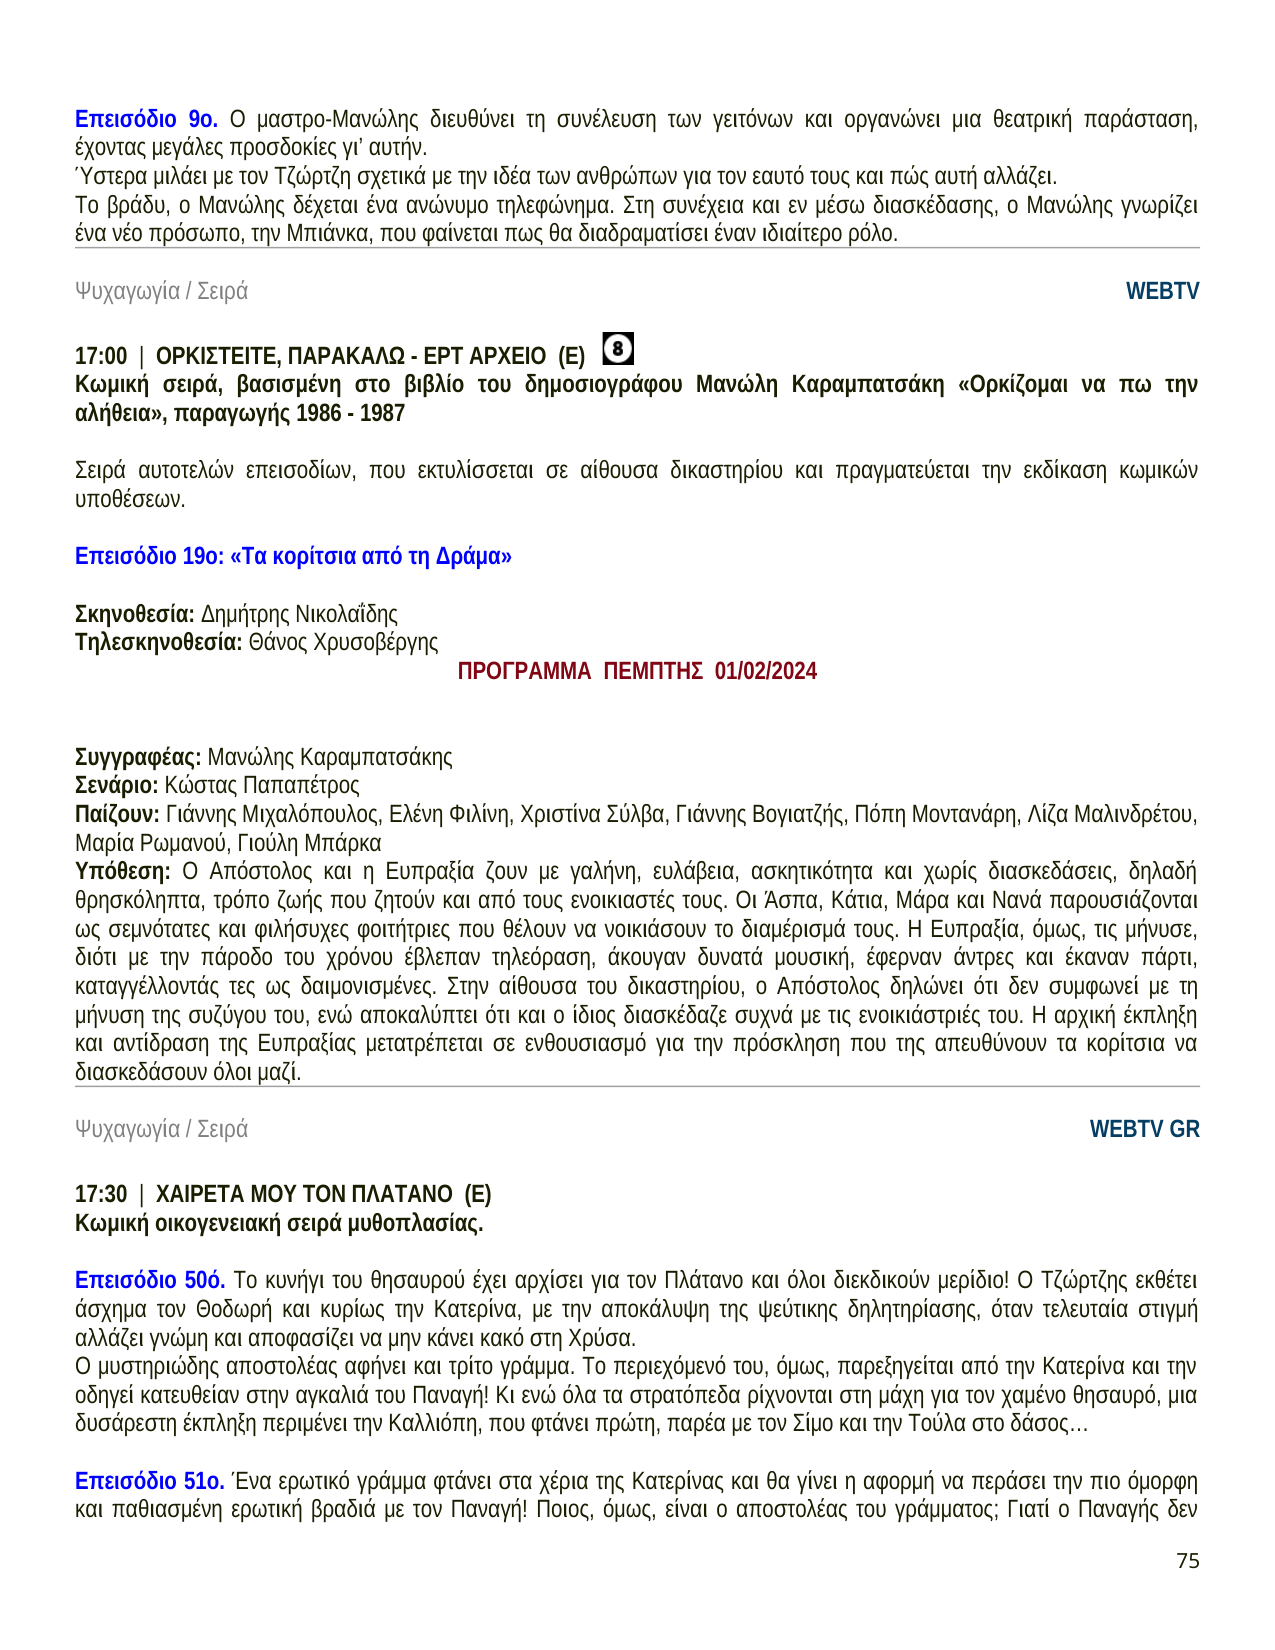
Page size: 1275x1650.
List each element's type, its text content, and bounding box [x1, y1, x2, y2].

text ΠΡΟΓΡΑΜΜΑ ΠΕΜΠΤΗΣ 01/02/2024 [75, 656, 1200, 684]
text Σκηνοθεσία: Δημήτρης Νικολαΐδης [75, 598, 1200, 627]
text Eπεισόδιο 9ο. Ο μαστρο-Μανώλης διευθύνει τη συνέλευση των γειτόνων και οργανώνει μια θεατρική παράσταση, έχοντας μεγάλες προσδοκίες γι’ αυτήν. [75, 75, 1200, 161]
text Συγγραφέας: Μανώλης Καραμπατσάκης [75, 742, 1200, 770]
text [75, 1466, 1200, 1523]
text Υπόθεση: Ο Απόστολος και η Ευπραξία ζουν με γαλήνη, ευλάβεια, ασκητικότητα και χωρίς διασκεδάσεις, δηλαδή θρησκόληπτα, τρόπο ζωής που ζητούν και από τους ενοικιαστές τους. Οι Άσπα, Κάτια, Μάρα και Νανά παρουσιάζονται ως σεμνότατες και φιλήσυχες φοιτήτριες που θέλουν να νοικιάσουν το διαμέρισμά τους. Η Ευπραξία, όμως, τις μήνυσε, διότι με την πάροδο του χρόνου έβλεπαν τηλεόραση, άκουγαν δυνατά μουσική, έφερναν άντρες και έκαναν πάρτι, καταγγέλλοντάς τες ως δαιμονισμένες. Στην αίθουσα του δικαστηρίου, ο Απόστολος δηλώνει ότι δεν συμφωνεί με τη μήνυση της συζύγου του, ενώ αποκαλύπτει ότι και ο ίδιος διασκέδαζε συχνά με τις ενοικιάστριές του. Η αρχική έκπληξη και αντίδραση της Ευπραξίας μετατρέπεται σε ενθουσιασμό για την πρόσκληση που της απευθύνουν τα κορίτσια να διασκεδάσουν όλοι μαζί. [75, 856, 1200, 1085]
picture [602, 332, 634, 365]
text Επεισόδιο 19ο: «Τα κορίτσια από τη Δράμα» [75, 541, 1200, 570]
text Σειρά αυτοτελών επεισοδίων, που εκτυλίσσεται σε αίθουσα δικαστηρίου και πραγματεύεται την εκδίκαση κωμικών υποθέσεων. [75, 455, 1200, 513]
table_header Ψυχαγωγία / Σειρά [75, 1114, 637, 1143]
text 17:00 | ΟΡΚΙΣΤΕΙΤΕ, ΠΑΡΑΚΑΛΩ - ΕΡΤ ΑΡΧΕΙΟ (E) [75, 304, 1200, 369]
table_header WEBTV GR [638, 1114, 1200, 1143]
text Ο μυστηριώδης αποστολέας αφήνει και τρίτο γράμμα. Το περιεχόμενό του, όμως, παρεξηγείται από την Κατερίνα και την οδηγεί κατευθείαν στην αγκαλιά του Παναγή! Κι ενώ όλα τα στρατόπεδα ρίχνονται στη μάχη για τον χαμένο θησαυρό, μια δυσάρεστη έκπληξη περιμένει την Καλλιόπη, που φτάνει πρώτη, παρέα με τον Σίμο και την Τούλα στο δάσος… [75, 1351, 1200, 1437]
text Κωμική σειρά, βασισμένη στο βιβλίο του δημοσιογράφου Μανώλη Καραμπατσάκη «Ορκίζομαι να πω την αλήθεια», παραγωγής 1986 - 1987 [75, 369, 1200, 427]
text Τηλεσκηνοθεσία: Θάνος Χρυσοβέργης [75, 627, 1200, 656]
table_header Ψυχαγωγία / Σειρά [75, 276, 637, 304]
text Eπεισόδιο 50ό. Το κυνήγι του θησαυρού έχει αρχίσει για τον Πλάτανο και όλοι διεκδικούν μερίδιο! Ο Τζώρτζης εκθέτει άσχημα τον Θοδωρή και κυρίως την Κατερίνα, με την αποκάλυψη της ψεύτικης δηλητηρίασης, όταν τελευταία στιγμή αλλάζει γνώμη και αποφασίζει να μην κάνει κακό στη Χρύσα. [75, 1265, 1200, 1351]
text Σενάριο: Κώστας Παπαπέτρος [75, 770, 1200, 799]
text 17:30 | ΧΑΙΡΕΤΑ ΜΟΥ ΤΟΝ ΠΛΑΤΑΝΟ (E) [75, 1143, 1200, 1208]
text Παίζουν: Γιάννης Μιχαλόπουλος, Ελένη Φιλίνη, Χριστίνα Σύλβα, Γιάννης Βογιατζής, Πόπη Μοντανάρη, Λίζα Μαλινδρέτου, Μαρία Ρωμανού, Γιούλη Μπάρκα [75, 799, 1200, 856]
table_header WEBTV [638, 276, 1200, 304]
text Κωμική οικογενειακή σειρά μυθοπλασίας. [75, 1208, 1200, 1237]
text Ύστερα μιλάει με τον Τζώρτζη σχετικά με την ιδέα των ανθρώπων για τον εαυτό τους και πώς αυτή αλλάζει. [75, 161, 1200, 189]
text Το βράδυ, ο Μανώλης δέχεται ένα ανώνυμο τηλεφώνημα. Στη συνέχεια και εν μέσω διασκέδασης, ο Μανώλης γνωρίζει ένα νέο πρόσωπο, την Μπιάνκα, που φαίνεται πως θα διαδραματίσει έναν ιδιαίτερο ρόλο. [75, 189, 1200, 246]
